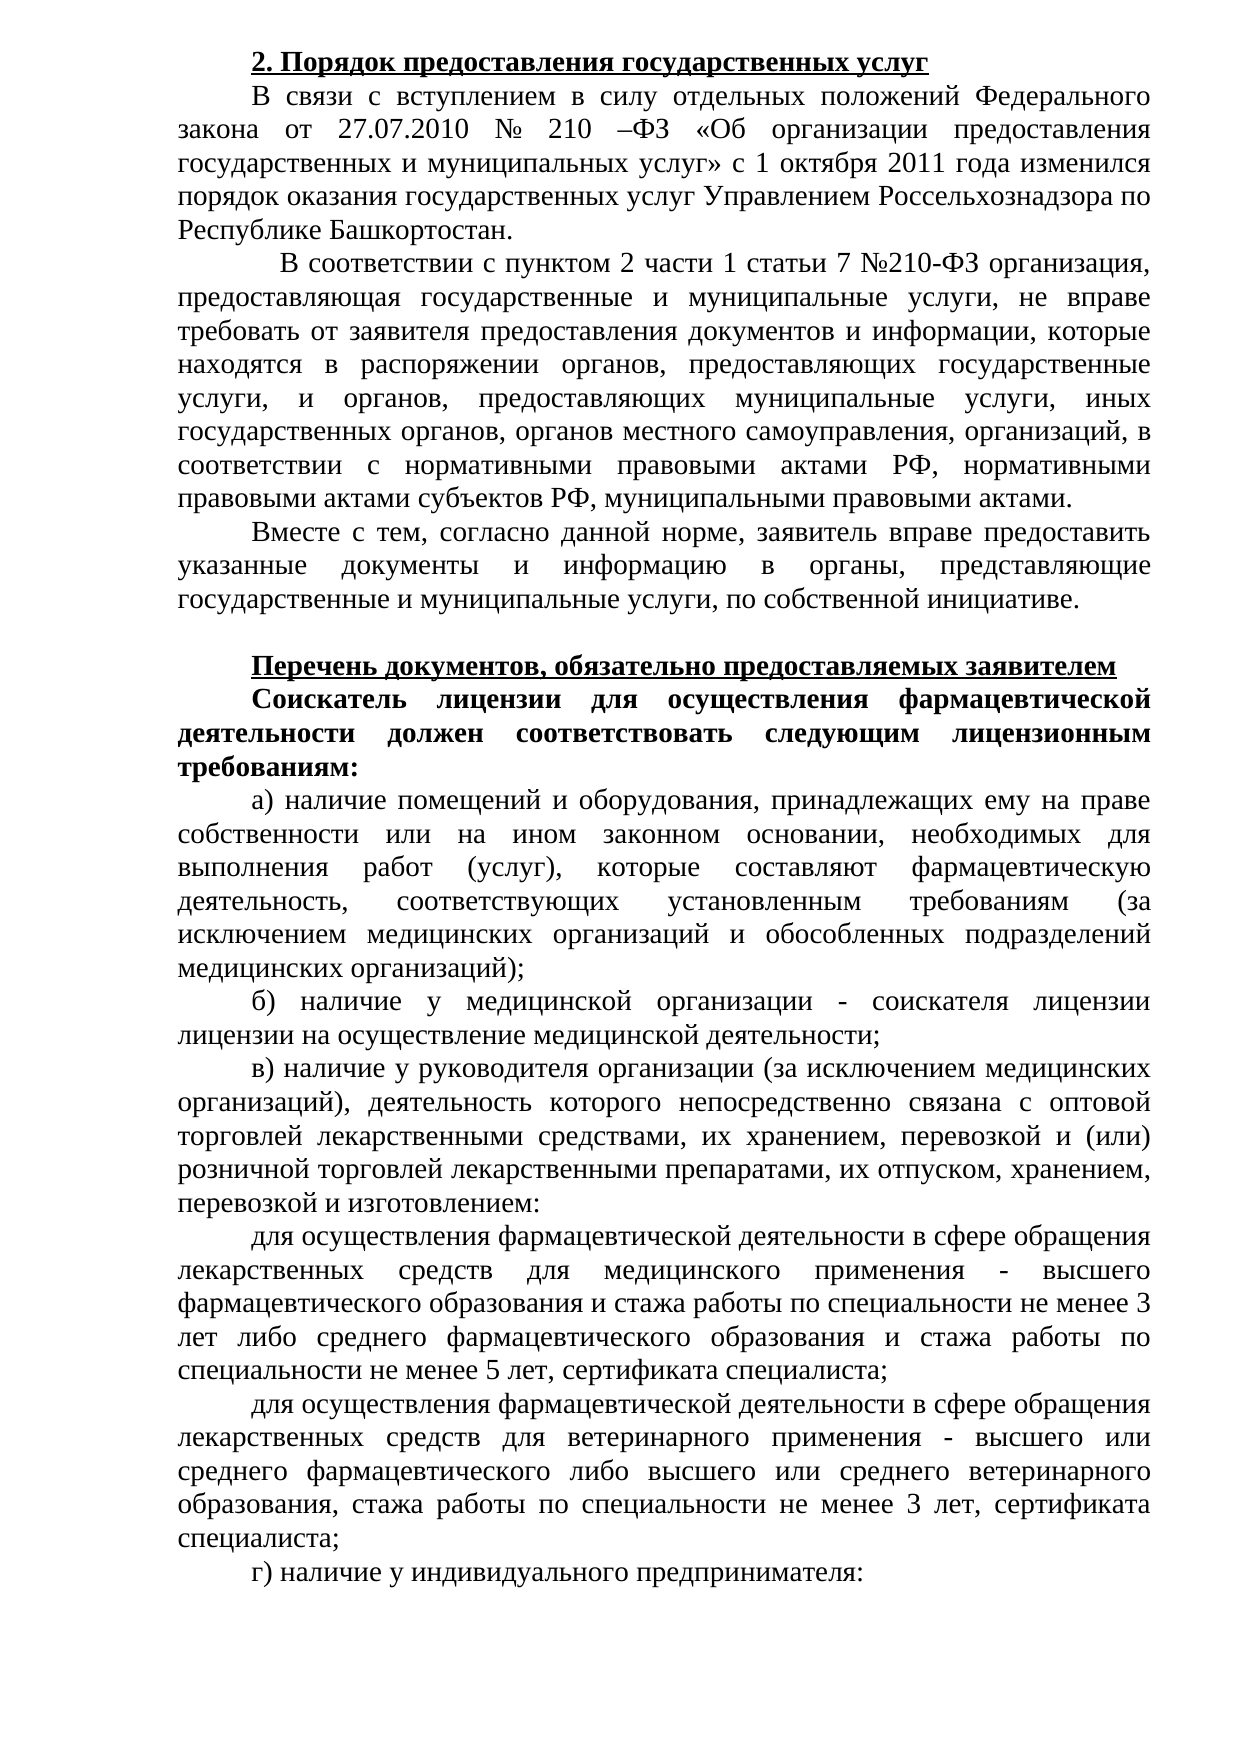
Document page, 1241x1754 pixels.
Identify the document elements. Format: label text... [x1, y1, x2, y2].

text г) наличие у индивидуального предпринимателя: [177, 1554, 1152, 1587]
text 2. Порядок предоставления государственных услуг [177, 44, 1152, 78]
text Соискатель лицензии для осуществления фармацевтической деятельности должен соответствовать следующим лицензионным требованиям: [177, 682, 1152, 782]
text в) наличие у руководителя организации (за исключением медицинских организаций), деятельность которого непосредственно связана с оптовой торговлей лекарственными средствами, их хранением, перевозкой и (или) розничной торговлей лекарственными препаратами, их отпуском, хранением, перевозкой и изготовлением: [177, 1051, 1152, 1218]
text В связи с вступлением в силу отдельных положений Федерального закона от 27.07.2010 № 210 –ФЗ «Об организации предоставления государственных и муниципальных услуг» с 1 октября 2011 года изменился порядок оказания государственных услуг Управлением Россельхознадзора по Республике Башкортостан. [177, 78, 1152, 246]
text Вместе с тем, согласно данной норме, заявитель вправе предоставить указанные документы и информацию в органы, представляющие государственные и муниципальные услуги, по собственной инициативе. [177, 514, 1152, 614]
text б) наличие у медицинской организации - соискателя лицензии лицензии на осуществление медицинской деятельности; [177, 983, 1152, 1051]
text Перечень документов, обязательно предоставляемых заявителем [177, 648, 1152, 682]
text для осуществления фармацевтической деятельности в сфере обращения лекарственных средств для ветеринарного применения - высшего или среднего фармацевтического либо высшего или среднего ветеринарного образования, стажа работы по специальности не менее 3 лет, сертификата специалиста; [177, 1386, 1152, 1554]
text а) наличие помещений и оборудования, принадлежащих ему на праве собственности или на ином законном основании, необходимых для выполнения работ (услуг), которые составляют фармацевтическую деятельность, соответствующих установленным требованиям (за исключением медицинских организаций и обособленных подразделений медицинских организаций); [177, 782, 1152, 983]
text В соответствии с пунктом 2 части 1 статьи 7 №210-ФЗ организация, предоставляющая государственные и муниципальные услуги, не вправе требовать от заявителя предоставления документов и информации, которые находятся в распоряжении органов, предоставляющих государственные услуги, и органов, предоставляющих муниципальные услуги, иных государственных органов, органов местного самоуправления, организаций, в соответствии с нормативными правовыми актами РФ, нормативными правовыми актами субъектов РФ, муниципальными правовыми актами. [177, 246, 1152, 514]
text для осуществления фармацевтической деятельности в сфере обращения лекарственных средств для медицинского применения - высшего фармацевтического образования и стажа работы по специальности не менее 3 лет либо среднего фармацевтического образования и стажа работы по специальности не менее 5 лет, сертификата специалиста; [177, 1218, 1152, 1386]
